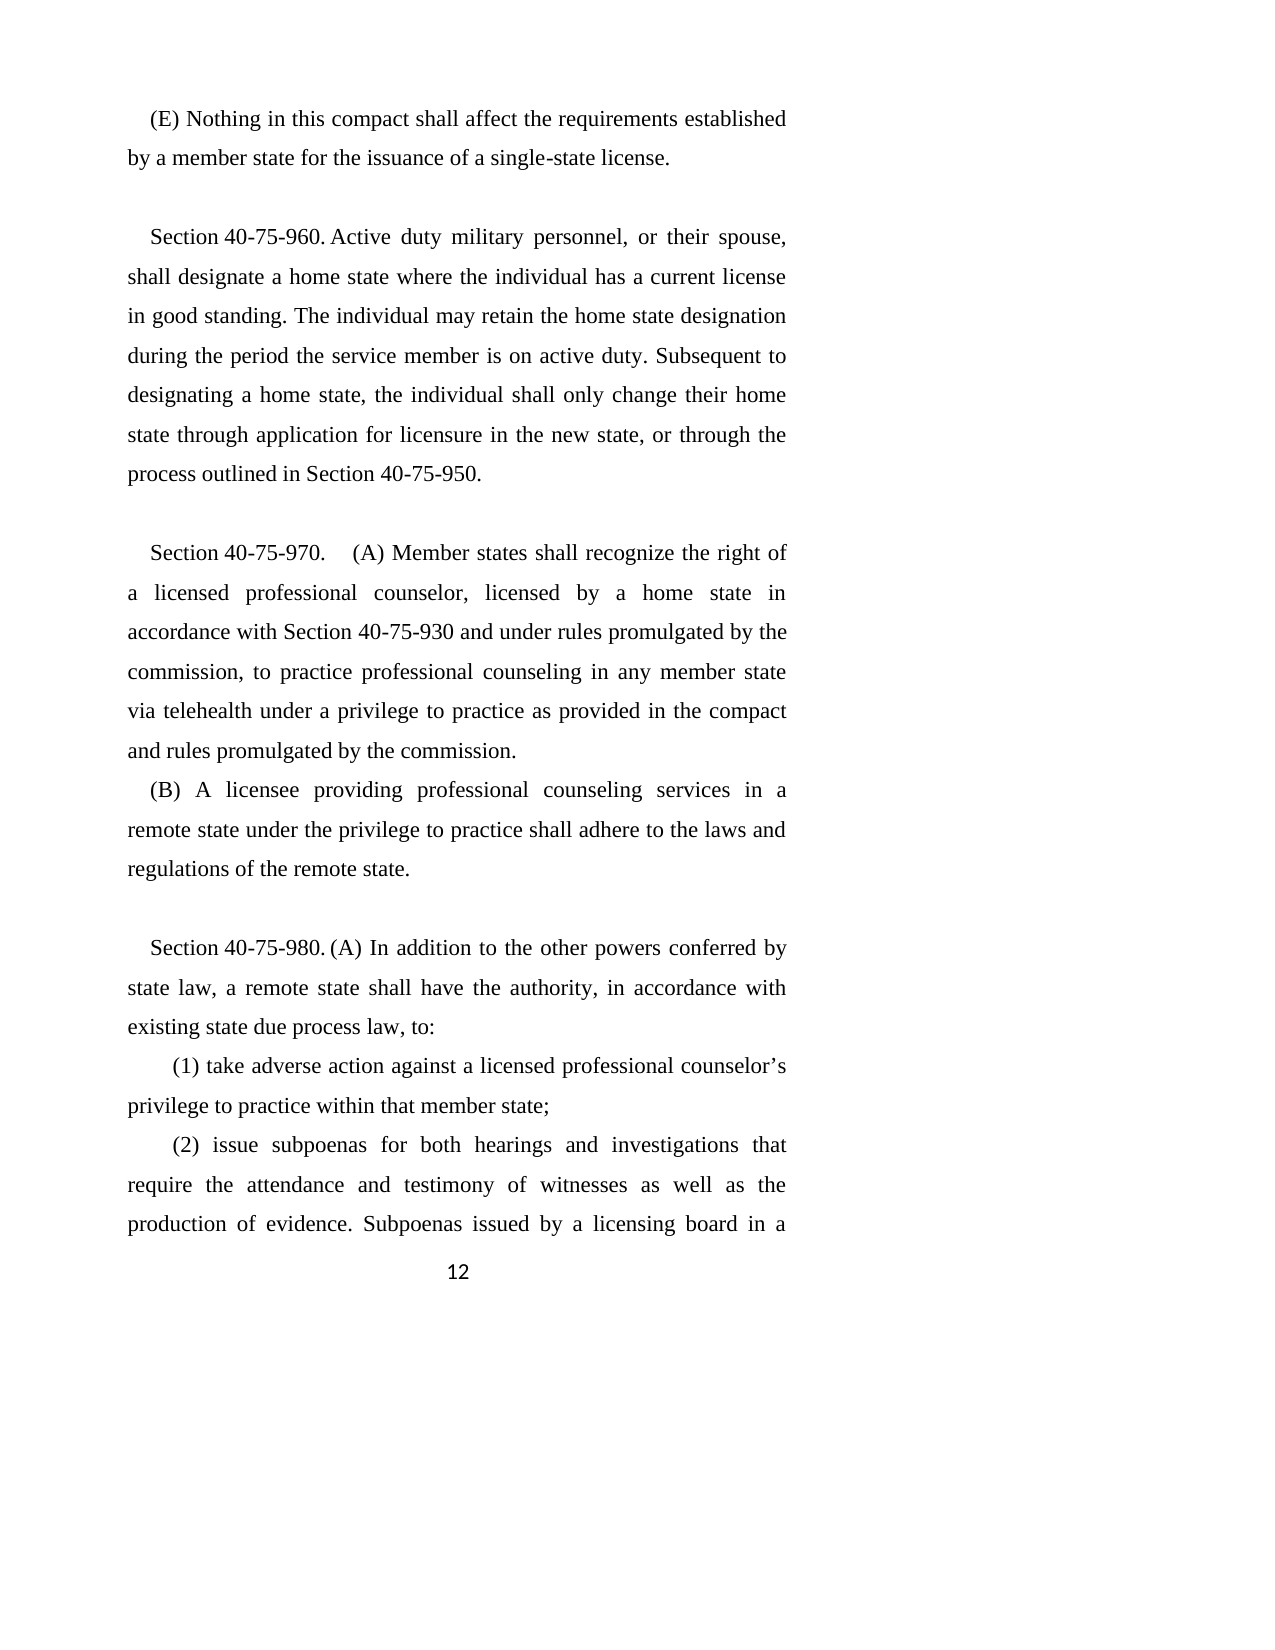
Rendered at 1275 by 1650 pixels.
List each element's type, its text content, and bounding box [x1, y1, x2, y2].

text Section 40‑75‑960. Active duty military personnel, or their spouse, shall designate a home state where the individual has a current license in good standing. The individual may retain the home state designation during the period the service member is on active duty. Subsequent to designating a home state, the individual shall only change their home state through application for licensure in the new state, or through the process outlined in Section 40‑75‑950. [127, 223, 787, 487]
text (1) take adverse action against a licensed professional counselor’s privilege to practice within that member state; [127, 1052, 787, 1118]
text Section 40‑75‑970. (A) Member states shall recognize the right of a licensed professional counselor, licensed by a home state in accordance with Section 40‑75‑930 and under rules promulgated by the commission, to practice professional counseling in any member state via telehealth under a privilege to practice as provided in the compact and rules promulgated by the commission. [127, 539, 787, 763]
text Section 40‑75‑980. (A) In addition to the other powers conferred by state law, a remote state shall have the authority, in accordance with existing state due process law, to: [127, 934, 787, 1039]
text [127, 1131, 787, 1237]
text (E) Nothing in this compact shall affect the requirements established by a member state for the issuance of a single‑state license. [127, 105, 787, 171]
text (B) A licensee providing professional counseling services in a remote state under the privilege to practice shall adhere to the laws and regulations of the remote state. [127, 776, 787, 881]
